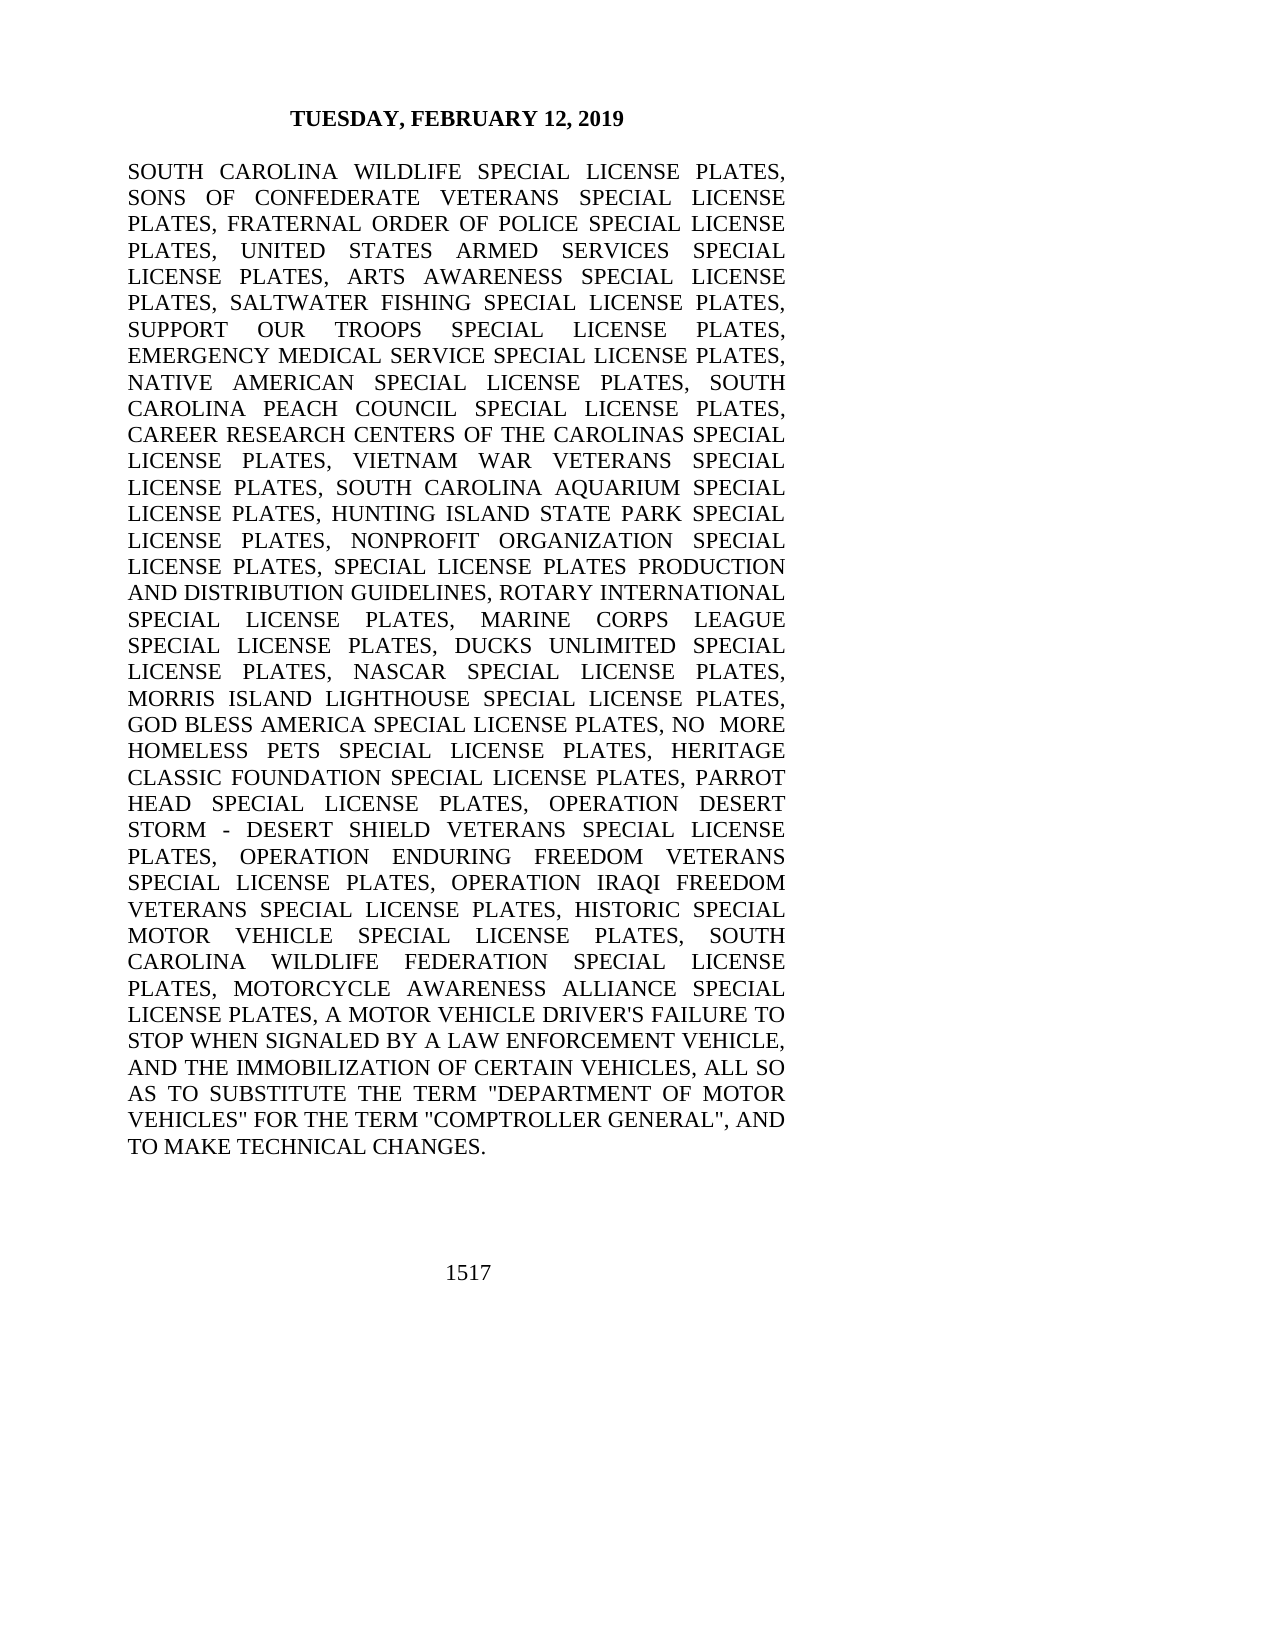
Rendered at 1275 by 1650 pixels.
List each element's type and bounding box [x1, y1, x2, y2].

text [127, 158, 786, 1159]
